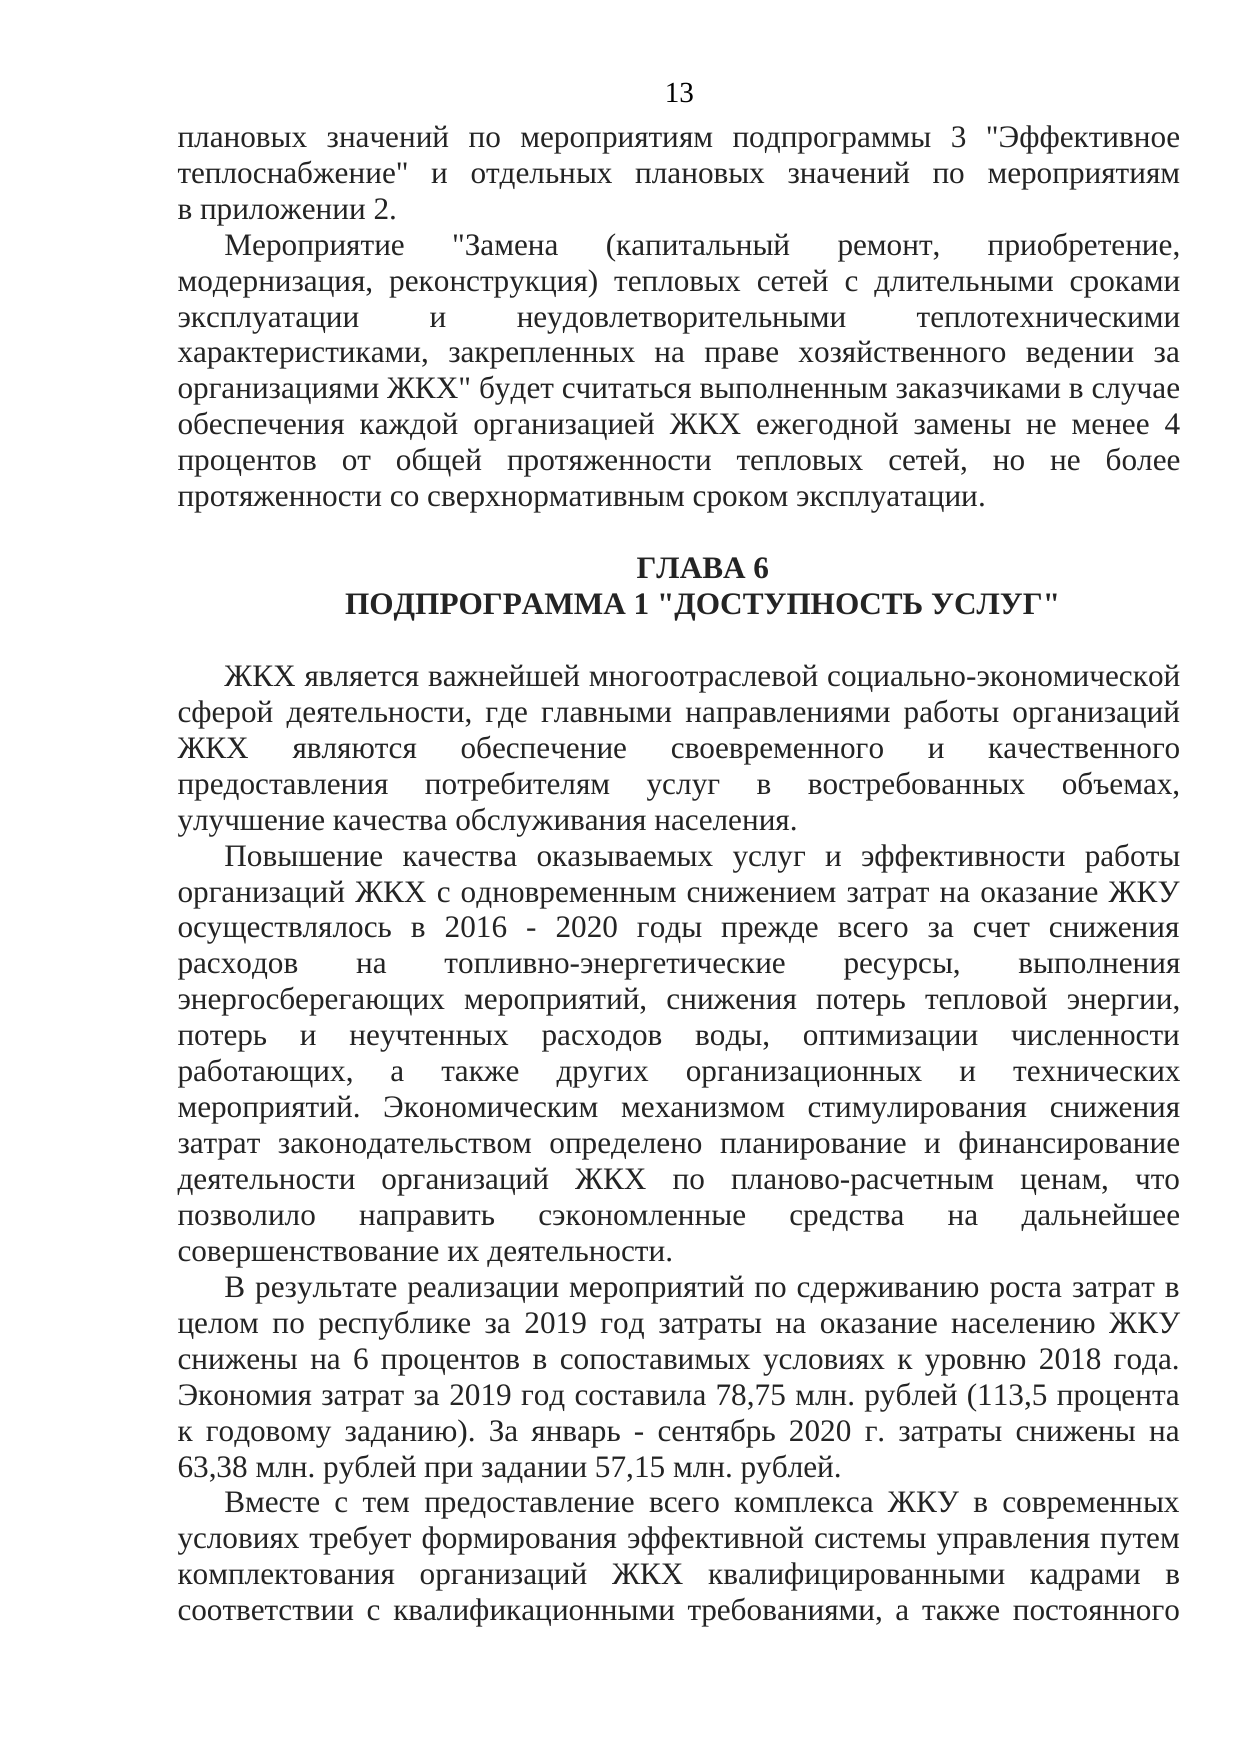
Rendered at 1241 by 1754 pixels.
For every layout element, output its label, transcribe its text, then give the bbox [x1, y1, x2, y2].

text ГЛАВА 6 [177, 549, 1181, 585]
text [177, 118, 1181, 226]
text ЖКХ является важнейшей многоотраслевой социально-экономической сферой деятельности, где главными направлениями работы организаций ЖКХ являются обеспечение своевременного и качественного предоставления потребителям услуг в востребованных объемах, улучшение качества обслуживания населения. [177, 657, 1181, 837]
text Повышение качества оказываемых услуг и эффективности работы организаций ЖКХ с одновременным снижением затрат на оказание ЖКУ осуществлялось в 2016 - 2020 годы прежде всего за счет снижения расходов на топливно-энергетические ресурсы, выполнения энергосберегающих мероприятий, снижения потерь тепловой энергии, потерь и неучтенных расходов воды, оптимизации численности работающих, а также других организационных и технических мероприятий. Экономическим механизмом стимулирования снижения затрат законодательством определено планирование и финансирование деятельности организаций ЖКХ по планово-расчетным ценам, что позволило направить сэкономленные средства на дальнейшее совершенствование их деятельности. [177, 837, 1181, 1268]
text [177, 1484, 1181, 1627]
text В результате реализации мероприятий по сдерживанию роста затрат в целом по республике за 2019 год затраты на оказание населению ЖКУ снижены на 6 процентов в сопоставимых условиях к уровню 2018 года. Экономия затрат за 2019 год составила 78,75 млн. рублей (113,5 процента к годовому заданию). За январь - сентябрь 2020 г. затраты снижены на 63,38 млн. рублей при задании 57,15 млн. рублей. [177, 1268, 1181, 1484]
text Мероприятие "Замена (капитальный ремонт, приобретение, модернизация, реконструкция) тепловых сетей с длительными сроками эксплуатации и неудовлетворительными теплотехническими характеристиками, закрепленных на праве хозяйственного ведении за организациями ЖКХ" будет считаться выполненным заказчиками в случае обеспечения каждой организацией ЖКХ ежегодной замены не менее 4 процентов от общей протяженности тепловых сетей, но не более протяженности со сверхнормативным сроком эксплуатации. [177, 226, 1181, 513]
text ПОДПРОГРАММА 1 "ДОСТУПНОСТЬ УСЛУГ" [177, 585, 1181, 621]
